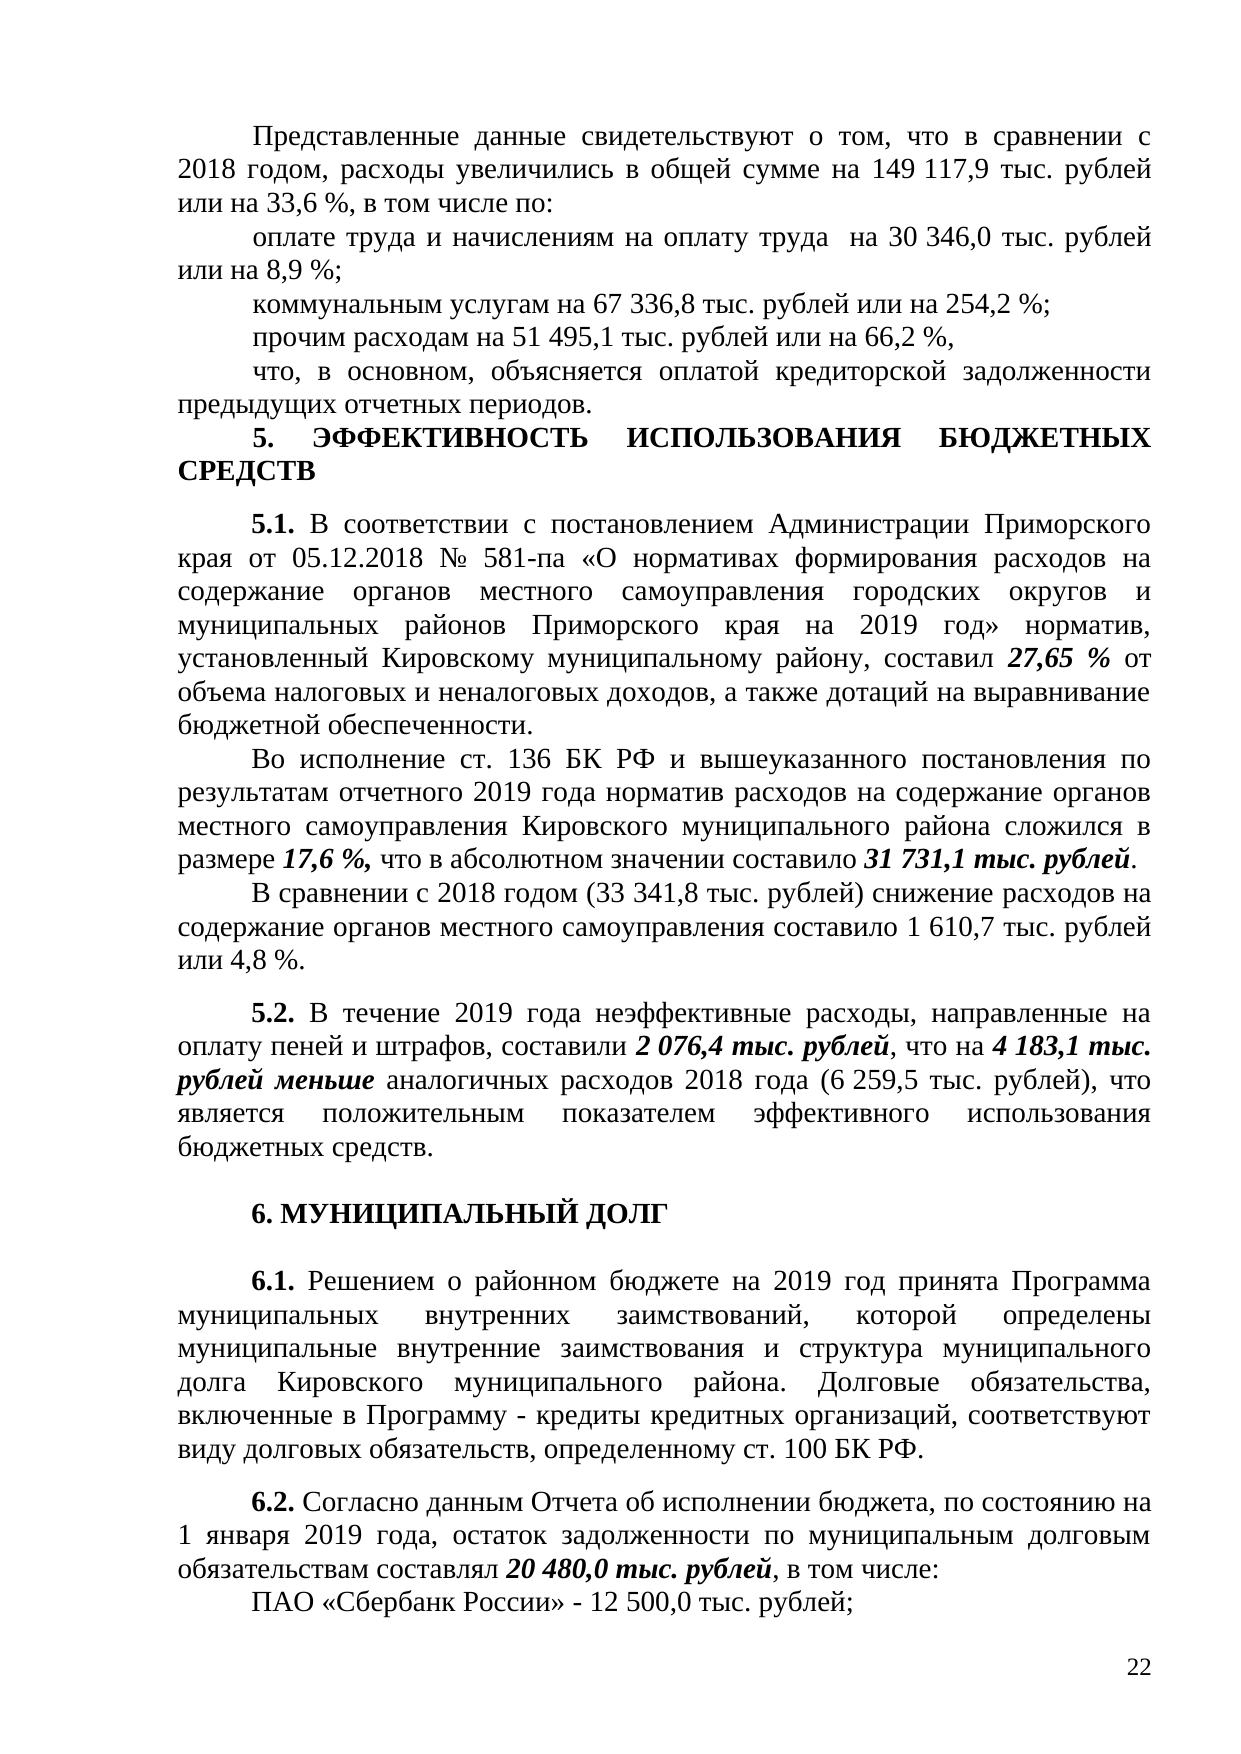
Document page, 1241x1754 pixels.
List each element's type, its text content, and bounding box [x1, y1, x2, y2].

text прочим расходам на 51 495,1 тыс. рублей или на 66,2 %, [177, 319, 1152, 353]
text Представленные данные свидетельствуют о том, что в сравнении с 2018 годом, расходы увеличились в общей сумме на 149 117,9 тыс. рублей или на 33,6 %, в том числе по: [177, 118, 1152, 219]
text коммунальным услугам на 67 336,8 тыс. рублей или на 254,2 %; [177, 286, 1152, 319]
text 5.1. В соответствии с постановлением Администрации Приморского края от 05.12.2018 № 581-па «О нормативах формирования расходов на содержание органов местного самоуправления городских округов и муниципальных районов Приморского края на 2019 год» норматив, установленный Кировскому муниципальному району, составил 27,65 % от объема налоговых и неналоговых доходов, а также дотаций на выравнивание бюджетной обеспеченности. [177, 506, 1152, 741]
text 5.2. В течение 2019 года неэффективные расходы, направленные на оплату пеней и штрафов, составили 2 076,4 тыс. рублей, что на 4 183,1 тыс. рублей меньше аналогичных расходов 2018 года (6 259,5 тыс. рублей), что является положительным показателем эффективного использования бюджетных средств. [177, 995, 1152, 1163]
text 5. ЭФФЕКТИВНОСТЬ ИСПОЛЬЗОВАНИЯ БЮДЖЕТНЫХ СРЕДСТВ [177, 420, 1152, 487]
text 6.2. Согласно данным Отчета об исполнении бюджета, по состоянию на 1 января 2019 года, остаток задолженности по муниципальным долговым обязательствам составлял 20 480,0 тыс. рублей, в том числе: [177, 1484, 1152, 1584]
text 6.1. Решением о районном бюджете на 2019 год принята Программа муниципальных внутренних заимствований, которой определены муниципальные внутренние заимствования и структура муниципального долга Кировского муниципального района. Долговые обязательства, включенные в Программу - кредиты кредитных организаций, соответствуют виду долговых обязательств, определенному ст. 100 БК РФ. [177, 1263, 1152, 1464]
text 6. МУНИЦИПАЛЬНЫЙ ДОЛГ [177, 1196, 1152, 1230]
text Во исполнение ст. 136 БК РФ и вышеуказанного постановления по результатам отчетного 2019 года норматив расходов на содержание органов местного самоуправления Кировского муниципального района сложился в размере 17,6 %, что в абсолютном значении составило 31 731,1 тыс. рублей. [177, 741, 1152, 875]
text В сравнении с 2018 годом (33 341,8 тыс. рублей) снижение расходов на содержание органов местного самоуправления составило 1 610,7 тыс. рублей или 4,8 %. [177, 875, 1152, 976]
text что, в основном, объясняется оплатой кредиторской задолженности предыдущих отчетных периодов. [177, 353, 1152, 420]
text оплате труда и начислениям на оплату труда на 30 346,0 тыс. рублей или на 8,9 %; [177, 219, 1152, 286]
text ПАО «Сбербанк России» - 12 500,0 тыс. рублей; [177, 1584, 1152, 1618]
